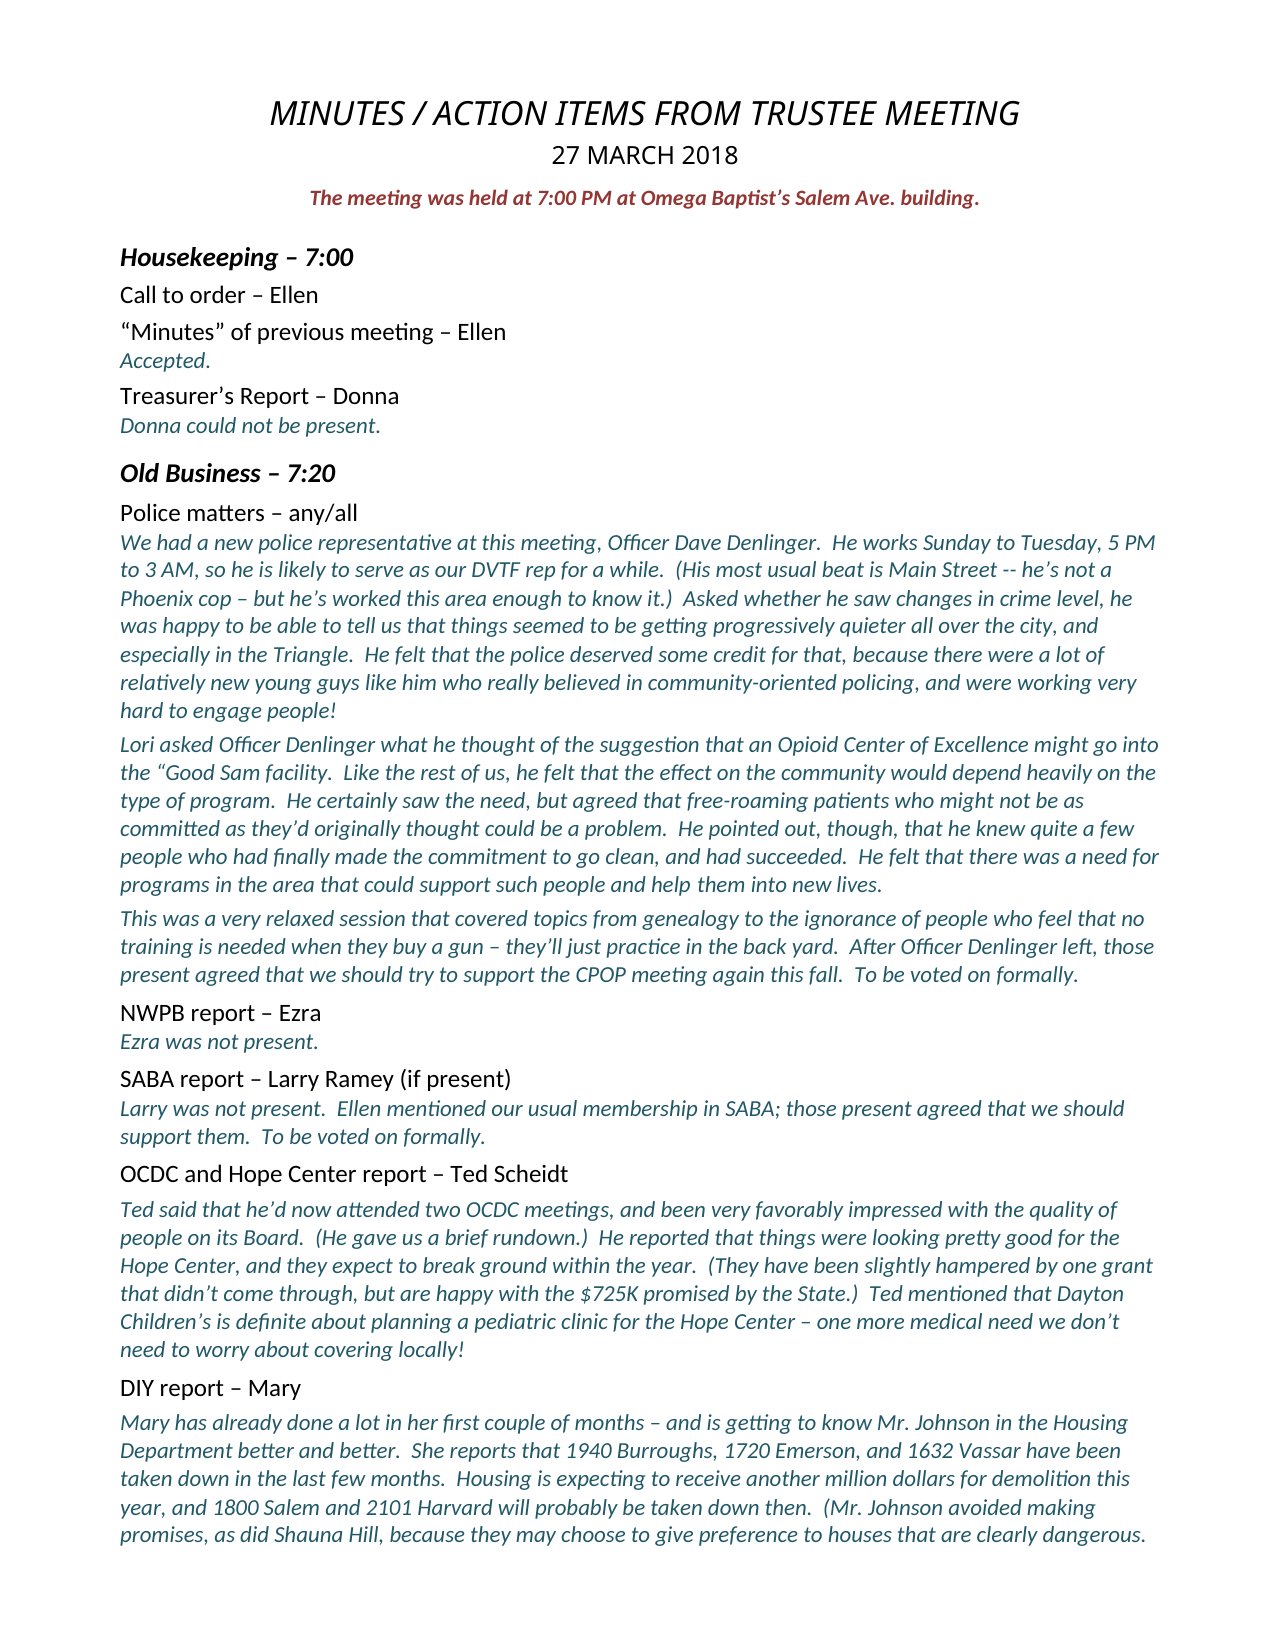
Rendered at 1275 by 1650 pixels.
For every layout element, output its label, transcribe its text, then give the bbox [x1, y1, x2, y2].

text Police matters – any/all [120, 497, 1170, 528]
text “Minutes” of previous meeting – Ellen [120, 316, 1170, 346]
text SABA report – Larry Ramey (if present) [120, 1064, 1170, 1094]
text Larry was not present. Ellen mentioned our usual membership in SABA; those present agreed that we should support them. To be voted on formally. [120, 1094, 1170, 1150]
text Accepted. [120, 346, 1170, 374]
text OCDC and Hope Center report – Ted Scheidt [120, 1158, 1170, 1189]
text The meeting was held at 7:00 PM at Omega Baptist’s Salem Ave. building. [120, 184, 1170, 211]
text Treasurer’s Report – Donna [120, 381, 1170, 411]
text Call to order – Ellen [120, 279, 1170, 309]
text Lori asked Officer Denlinger what he thought of the suggestion that an Opioid Center of Excellence might go into the “Good Sam facility. Like the rest of us, he felt that the effect on the community would depend heavily on the type of program. He certainly saw the need, but agreed that free-roaming patients who might not be as committed as they’d originally thought could be a problem. He pointed out, though, that he knew quite a few people who had finally made the commitment to go clean, and had succeeded. He felt that there was a need for programs in the area that could support such people and help them into new lives. [120, 730, 1170, 898]
text 27 MARCH 2018 [120, 137, 1170, 172]
text DIY report – Mary [120, 1372, 1170, 1402]
text Housekeeping – 7:00 [120, 240, 1170, 273]
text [120, 1408, 1170, 1549]
text Ezra was not present. [120, 1027, 1170, 1055]
text Old Business – 7:20 [120, 456, 1170, 489]
text NWPB report – Ezra [120, 997, 1170, 1027]
text Donna could not be present. [120, 411, 1170, 439]
text This was a very relaxed session that covered topics from genealogy to the ignorance of people who feel that no training is needed when they buy a gun – they’ll just practice in the back yard. After Officer Denlinger left, those present agreed that we should try to support the CPOP meeting again this fall. To be voted on formally. [120, 904, 1170, 988]
text We had a new police representative at this meeting, Officer Dave Denlinger. He works Sunday to Tuesday, 5 PM to 3 AM, so he is likely to serve as our DVTF rep for a while. (His most usual beat is Main Street -- he’s not a Phoenix cop – but he’s worked this area enough to know it.) Asked whether he saw changes in crime level, he was happy to be able to tell us that things seemed to be getting progressively quieter all over the city, and especially in the Triangle. He felt that the police deserved some credit for that, because there were a lot of relatively new young guys like him who really believed in community-oriented policing, and were working very hard to engage people! [120, 528, 1170, 724]
text Ted said that he’d now attended two OCDC meetings, and been very favorably impressed with the quality of people on its Board. (He gave us a brief rundown.) He reported that things were looking pretty good for the Hope Center, and they expect to break ground within the year. (They have been slightly hampered by one grant that didn’t come through, but are happy with the $725K promised by the State.) Ted mentioned that Dayton Children’s is definite about planning a pediatric clinic for the Hope Center – one more medical need we don’t need to worry about covering locally! [120, 1195, 1170, 1363]
text MINUTES / ACTION ITEMS FROM TRUSTEE MEETING [120, 90, 1170, 135]
